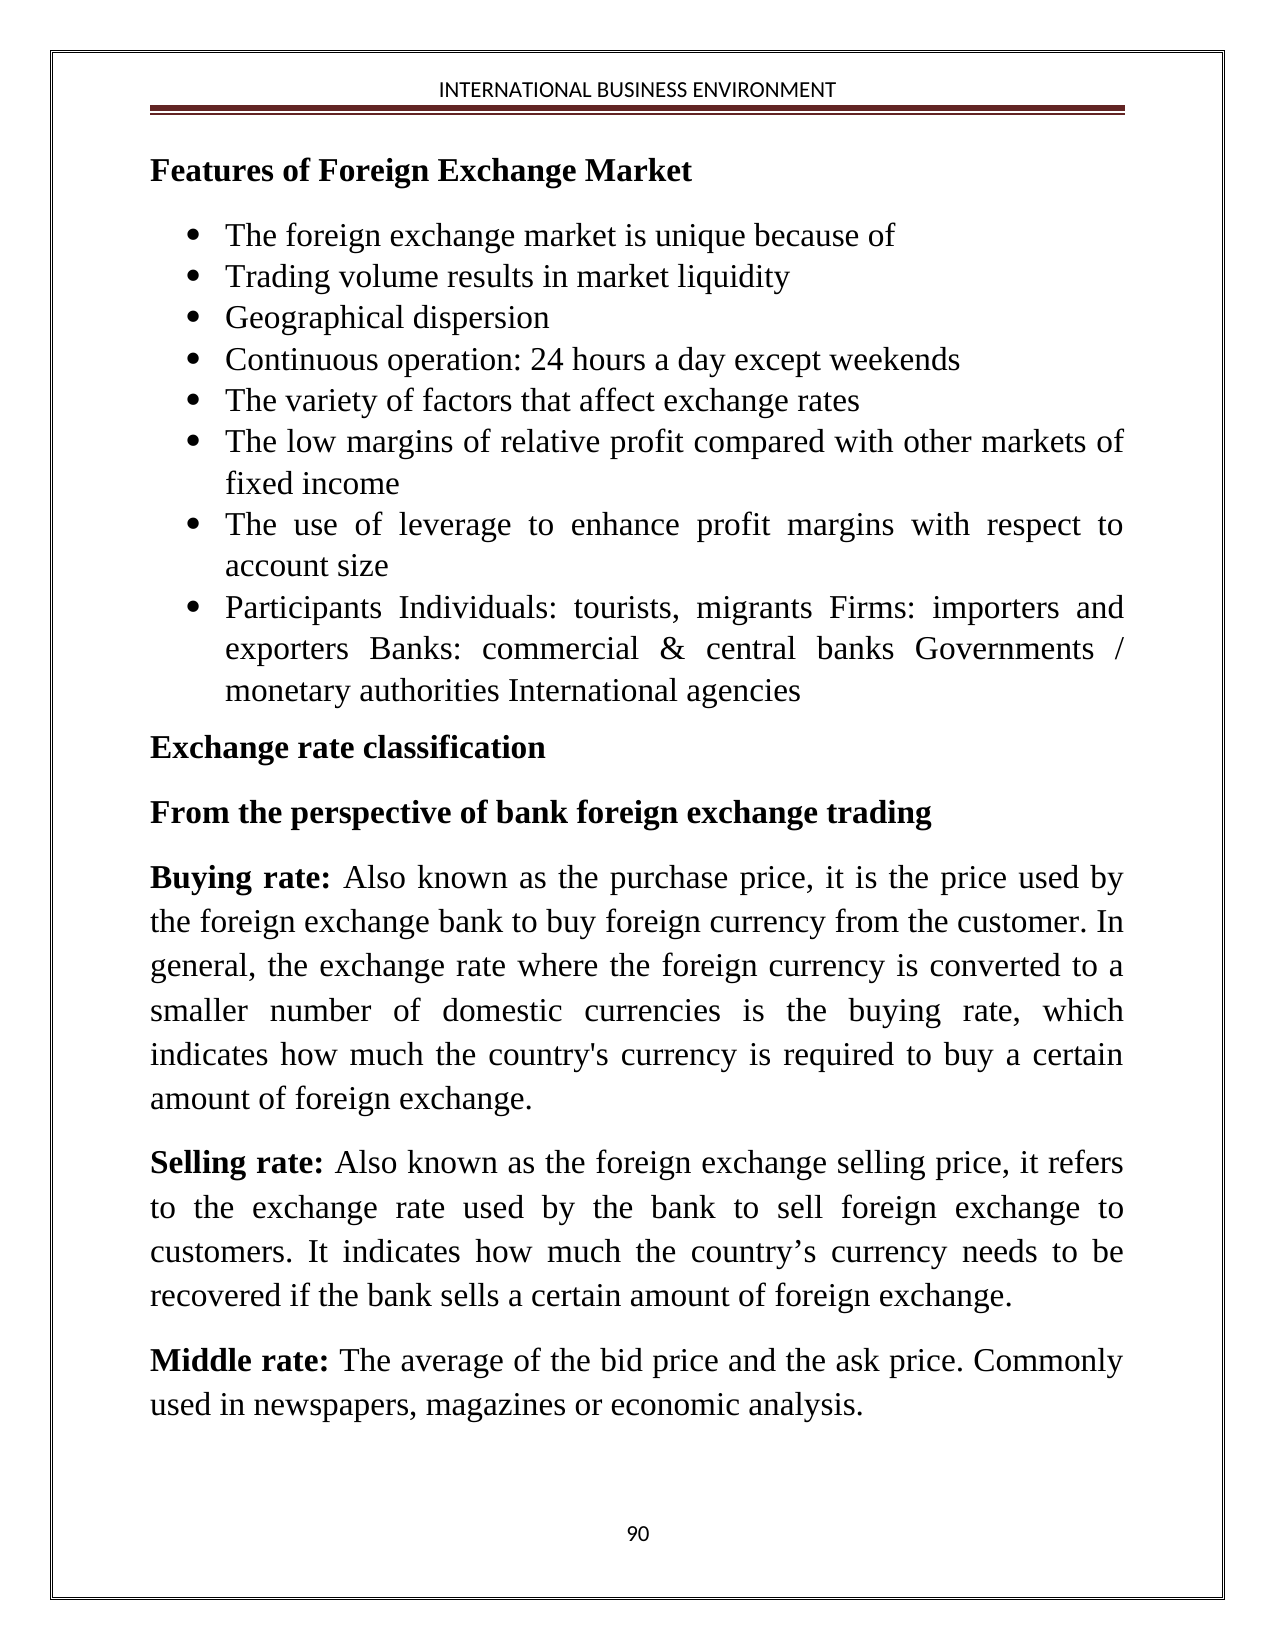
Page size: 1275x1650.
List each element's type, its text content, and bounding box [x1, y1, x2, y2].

text Features of Foreign Exchange Market [150, 150, 1125, 188]
list The use of leverage to enhance profit margins with respect to account size [187, 504, 1125, 584]
list The foreign exchange market is unique because of [187, 215, 1125, 253]
list Participants Individuals: tourists, migrants Firms: importers and exporters Banks: commercial & central banks Governments / monetary authorities International agencies [187, 587, 1125, 708]
text From the perspective of bank foreign exchange trading [150, 793, 1125, 831]
list The variety of factors that affect exchange rates [187, 380, 1125, 419]
text Selling rate: Also known as the foreign exchange selling price, it refers to the exchange rate used by the bank to sell foreign exchange to customers. It indicates how much the country’s currency needs to be recovered if the bank sells a certain amount of foreign exchange. [150, 1143, 1125, 1313]
list Geographical dispersion [187, 298, 1125, 336]
list Continuous operation: 24 hours a day except weekends [187, 339, 1125, 377]
list Trading volume results in market liquidity [187, 256, 1125, 294]
list The low margins of relative profit compared with other markets of fixed income [187, 422, 1125, 501]
text Exchange rate classification [150, 728, 1125, 766]
text Middle rate: The average of the bid price and the ask price. Commonly used in newspapers, magazines or economic analysis. [150, 1340, 1125, 1422]
text Buying rate: Also known as the purchase price, it is the price used by the foreign exchange bank to buy foreign currency from the customer. In general, the exchange rate where the foreign currency is converted to a smaller number of domestic currencies is the buying rate, which indicates how much the country's currency is required to buy a certain amount of foreign exchange. [150, 858, 1125, 1116]
